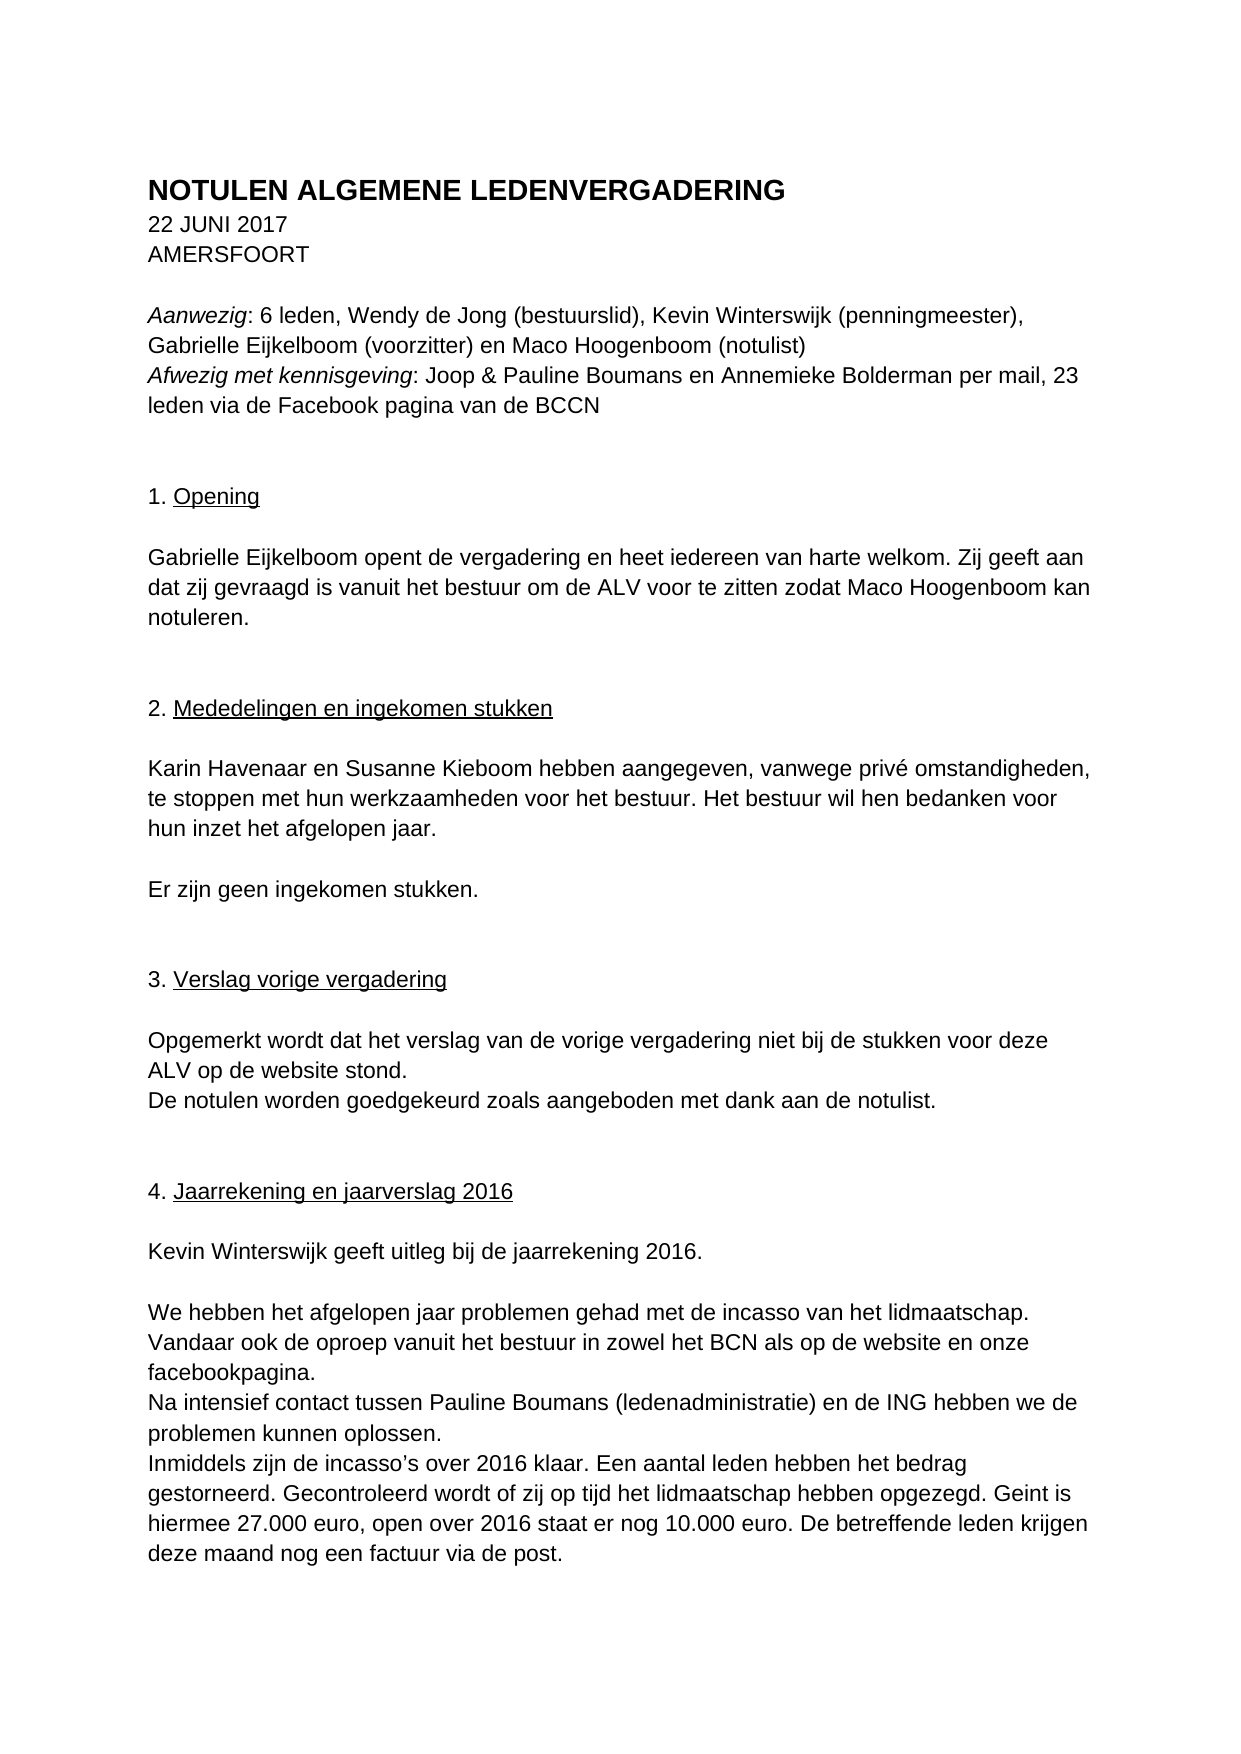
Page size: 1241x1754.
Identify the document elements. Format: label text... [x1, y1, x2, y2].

text Kevin Winterswijk geeft uitleg bij de jaarrekening 2016. [148, 1238, 1093, 1264]
text Er zijn geen ingekomen stukken. [148, 876, 1093, 902]
text We hebben het afgelopen jaar problemen gehad met de incasso van het lidmaatschap. Vandaar ook de oproep vanuit het bestuur in zowel het BCN als op de website en onze facebookpagina. [148, 1299, 1093, 1385]
text 1. Opening [148, 483, 1093, 509]
text De notulen worden goedgekeurd zoals aangeboden met dank aan de notulist. [148, 1087, 1093, 1113]
text Na intensief contact tussen Pauline Boumans (ledenadministratie) en de ING hebben we de problemen kunnen oplossen. [148, 1389, 1093, 1446]
text 3. Verslag vorige vergadering [148, 966, 1093, 993]
text 2. Mededelingen en ingekomen stukken [148, 694, 1093, 721]
text Aanwezig: 6 leden, Wendy de Jong (bestuurslid), Kevin Winterswijk (penningmeester), Gabrielle Eijkelboom (voorzitter) en Maco Hoogenboom (notulist) [148, 302, 1093, 358]
text Afwezig met kennisgeving: Joop & Pauline Boumans en Annemieke Bolderman per mail, 23 leden via de Facebook pagina van de BCCN [148, 362, 1093, 419]
text Gabrielle Eijkelboom opent de vergadering en heet iedereen van harte welkom. Zij geeft aan dat zij gevraagd is vanuit het bestuur om de ALV voor te zitten zodat Maco Hoogenboom kan notuleren. [148, 543, 1093, 630]
text Karin Havenaar en Susanne Kieboom hebben aangegeven, vanwege privé omstandigheden, te stoppen met hun werkzaamheden voor het bestuur. Het bestuur wil hen bedanken voor hun inzet het afgelopen jaar. [148, 755, 1093, 842]
text 22 JUNI 2017 [148, 211, 1093, 237]
text NOTULEN ALGEMENE LEDENVERGADERING [148, 173, 1093, 206]
text 4. Jaarrekening en jaarverslag 2016 [148, 1178, 1093, 1204]
text Inmiddels zijn de incasso’s over 2016 klaar. Een aantal leden hebben het bedrag gestorneerd. Gecontroleerd wordt of zij op tijd het lidmaatschap hebben opgezegd. Geint is hiermee 27.000 euro, open over 2016 staat er nog 10.000 euro. De betreffende leden krijgen deze maand nog een factuur via de post. [148, 1450, 1093, 1567]
text Opgemerkt wordt dat het verslag van de vorige vergadering niet bij de stukken voor deze ALV op de website stond. [148, 1027, 1093, 1083]
text AMERSFOORT [148, 241, 1093, 268]
